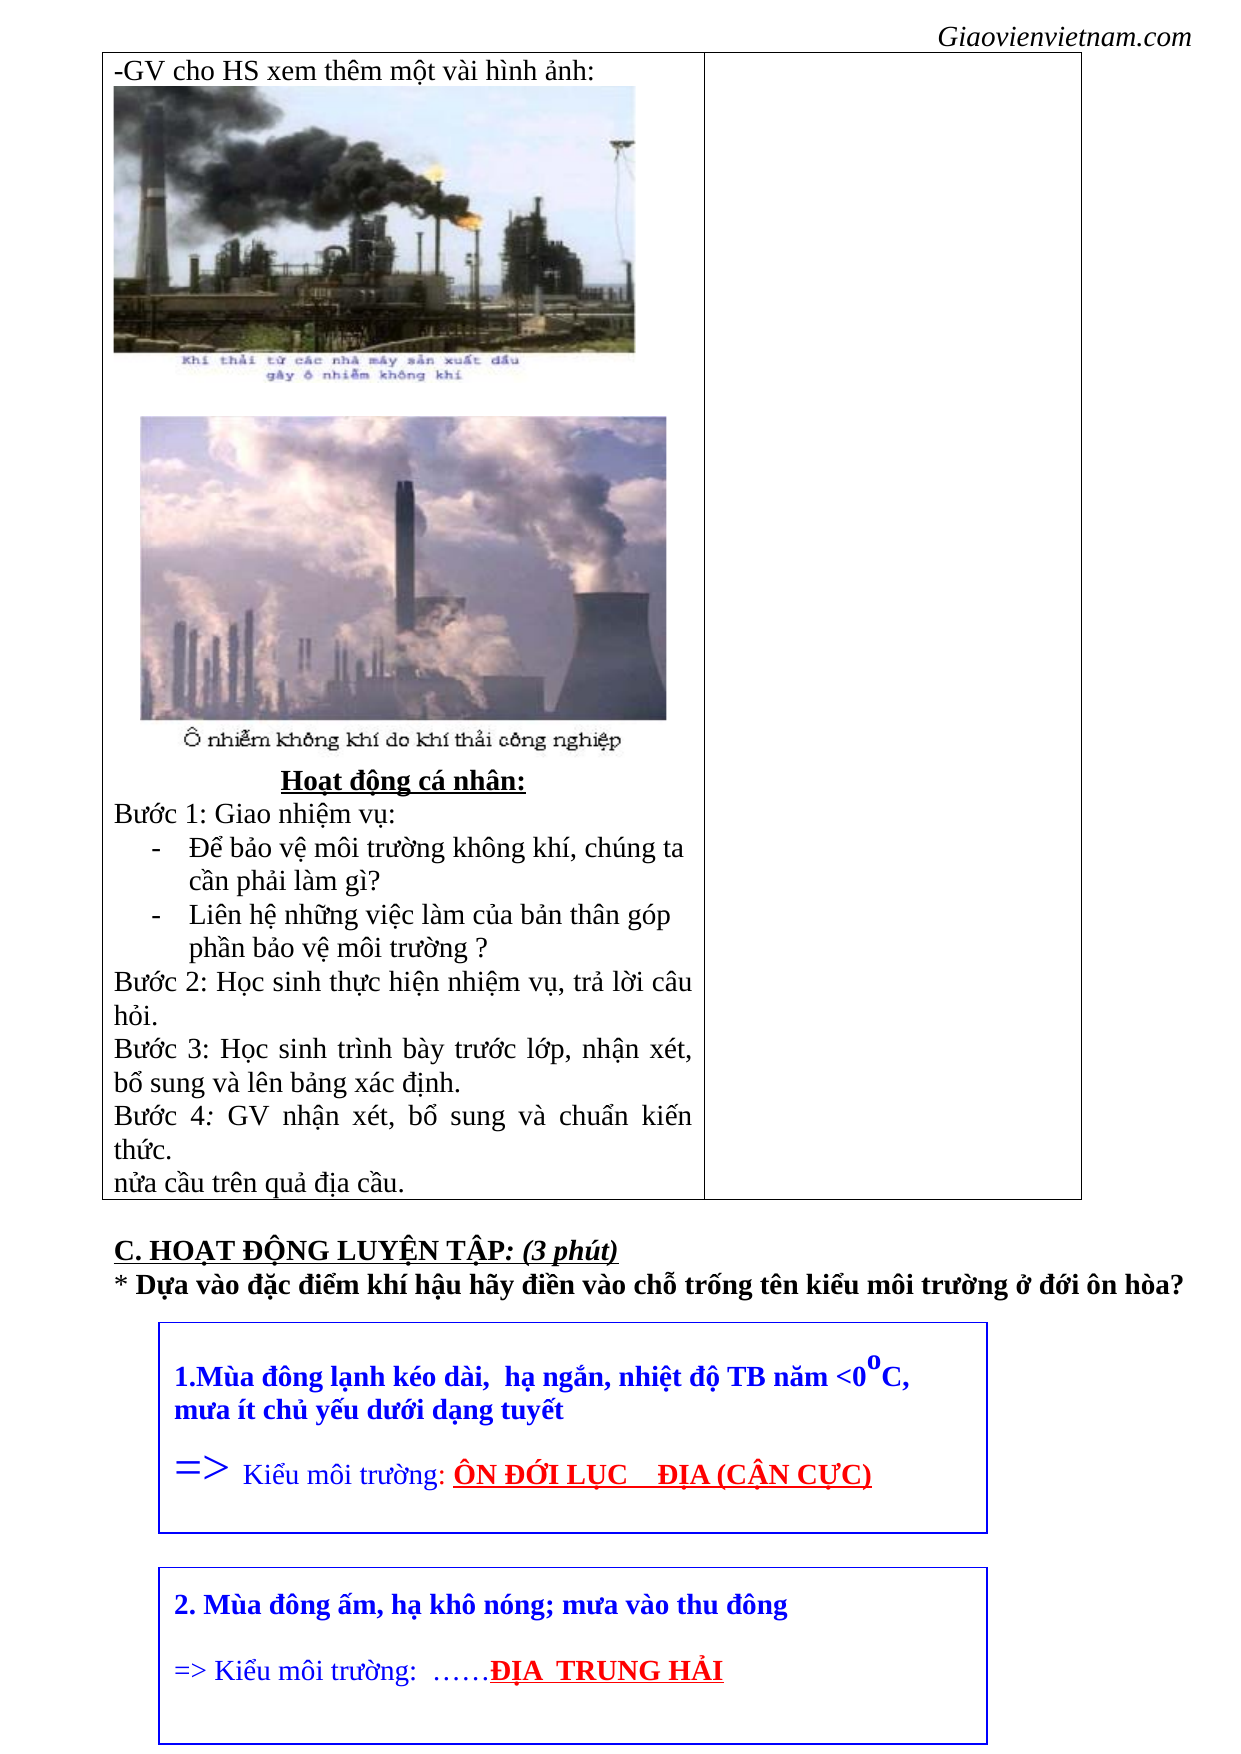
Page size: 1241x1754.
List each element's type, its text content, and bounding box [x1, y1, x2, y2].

picture [140, 416, 667, 763]
picture [113, 86, 636, 383]
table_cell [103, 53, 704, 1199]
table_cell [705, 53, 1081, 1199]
text * Dựa vào đặc điểm khí hậu hãy điền vào chỗ trống tên kiểu môi trường ở đới ôn hòa? [113, 1267, 1192, 1301]
text C. HOẠT ĐỘNG LUYỆN TẬP: (3 phút) [113, 1233, 1192, 1267]
